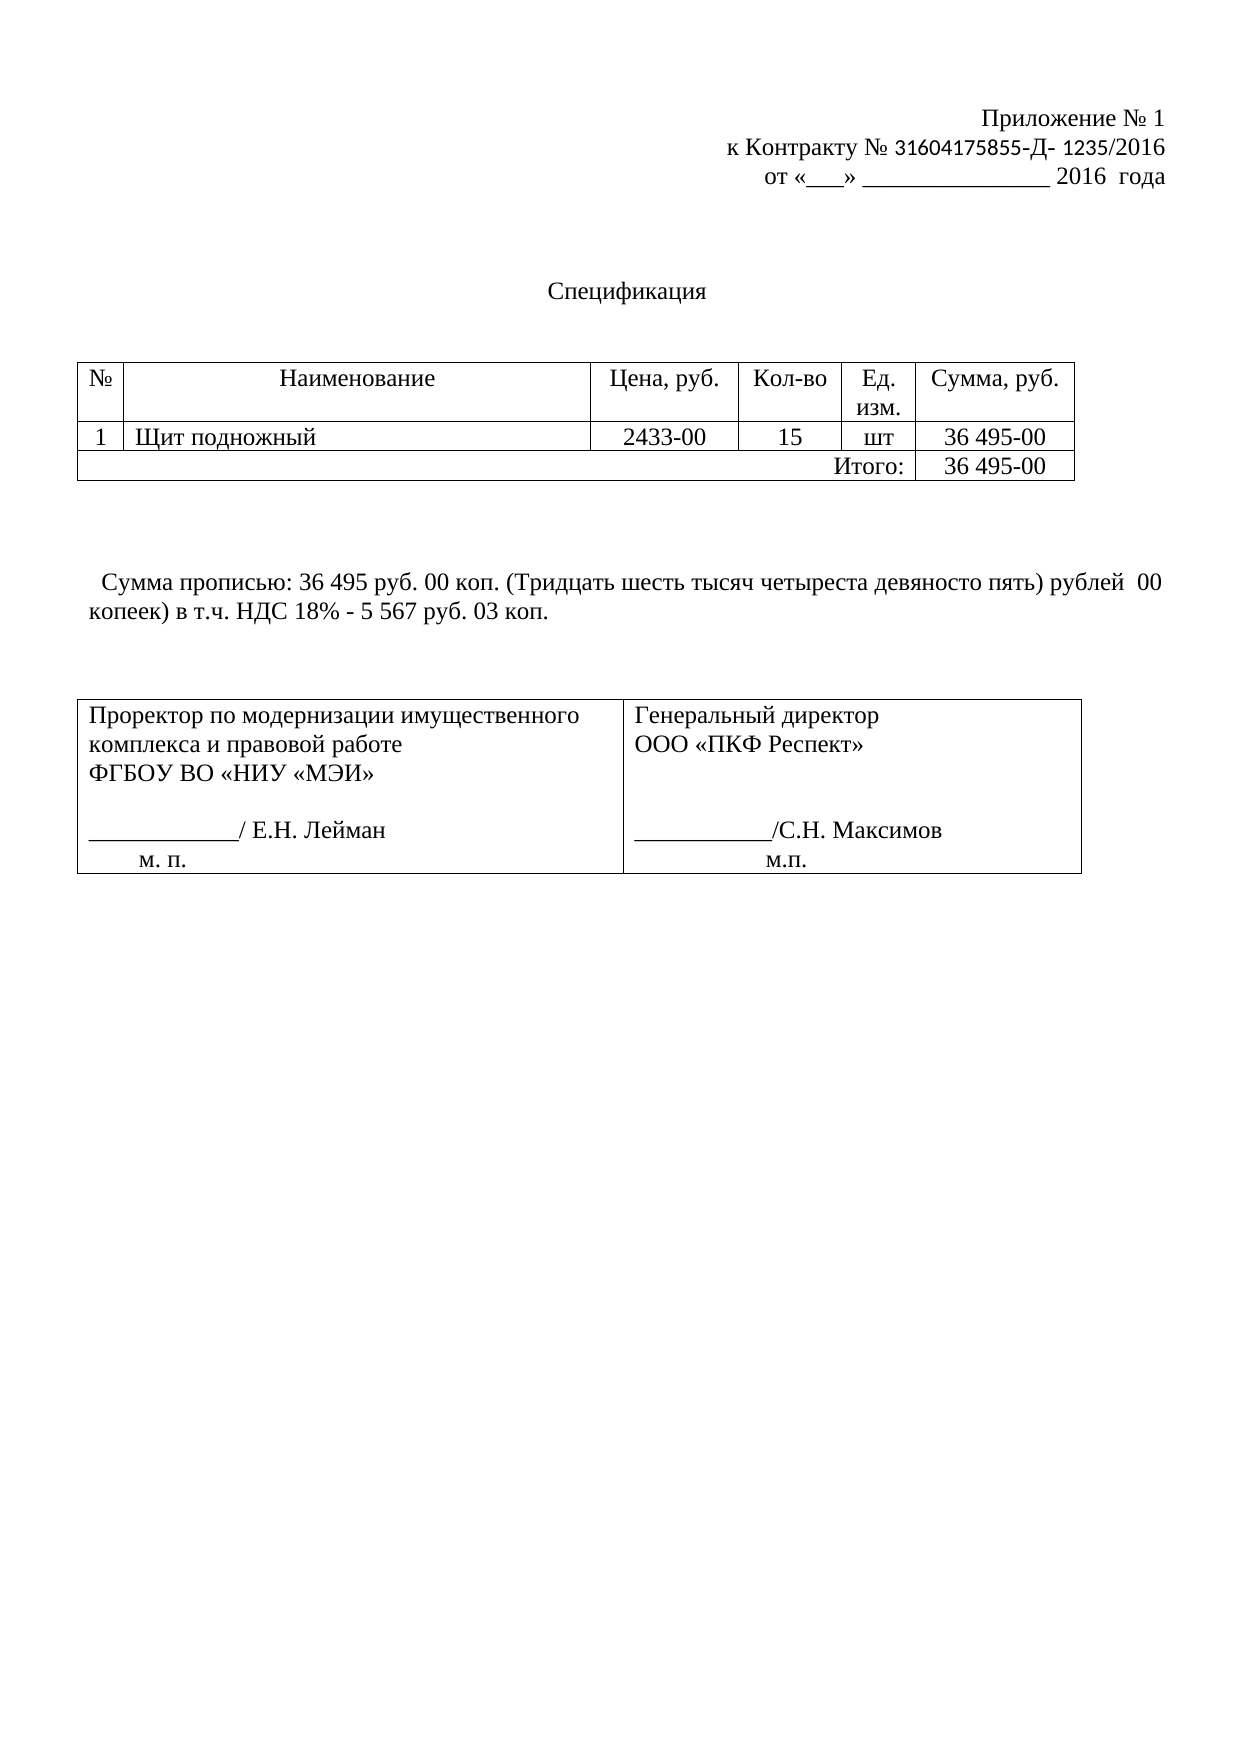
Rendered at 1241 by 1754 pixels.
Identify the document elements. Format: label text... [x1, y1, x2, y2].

text к Контракту № -Д- /2016 [89, 132, 1165, 161]
table_header Проректор по модернизации имущественного комплекса и правовой работе ФГБОУ ВО «НИУ «МЭИ» ____________/ Е.Н. Лейман м. п. [78, 700, 623, 873]
text Приложение № 1 [89, 75, 1165, 132]
table_header Наименование [124, 363, 590, 421]
table_header № [78, 363, 123, 421]
text от «___» _______________ 2016 года [89, 161, 1165, 189]
text Спецификация [89, 276, 1165, 304]
table_header Ед. изм. [842, 363, 915, 421]
table_cell 36 495-00 [916, 451, 1074, 480]
table_cell 36 495-00 [916, 422, 1074, 450]
table_header Генеральный директор ООО «ПКФ Респект» ___________/С.Н. Максимов м.п. [624, 700, 1081, 873]
table_header Сумма, руб. [916, 363, 1074, 421]
table_cell 2433-00 [591, 422, 738, 450]
table_header Цена, руб. [591, 363, 738, 421]
table_cell шт [842, 422, 915, 450]
table_cell Итого: [78, 451, 915, 480]
table_cell 15 [739, 422, 841, 450]
table_cell Щит подножный [124, 422, 590, 450]
text Сумма прописью: 36 495 руб. 00 коп. (Тридцать шесть тысяч четыреста девяносто пять) рублей 00 копеек) в т.ч. НДС 18% - 5 567 руб. 03 коп. [89, 567, 1165, 625]
table_header Кол-во [739, 363, 841, 421]
table_cell 1 [78, 422, 123, 450]
